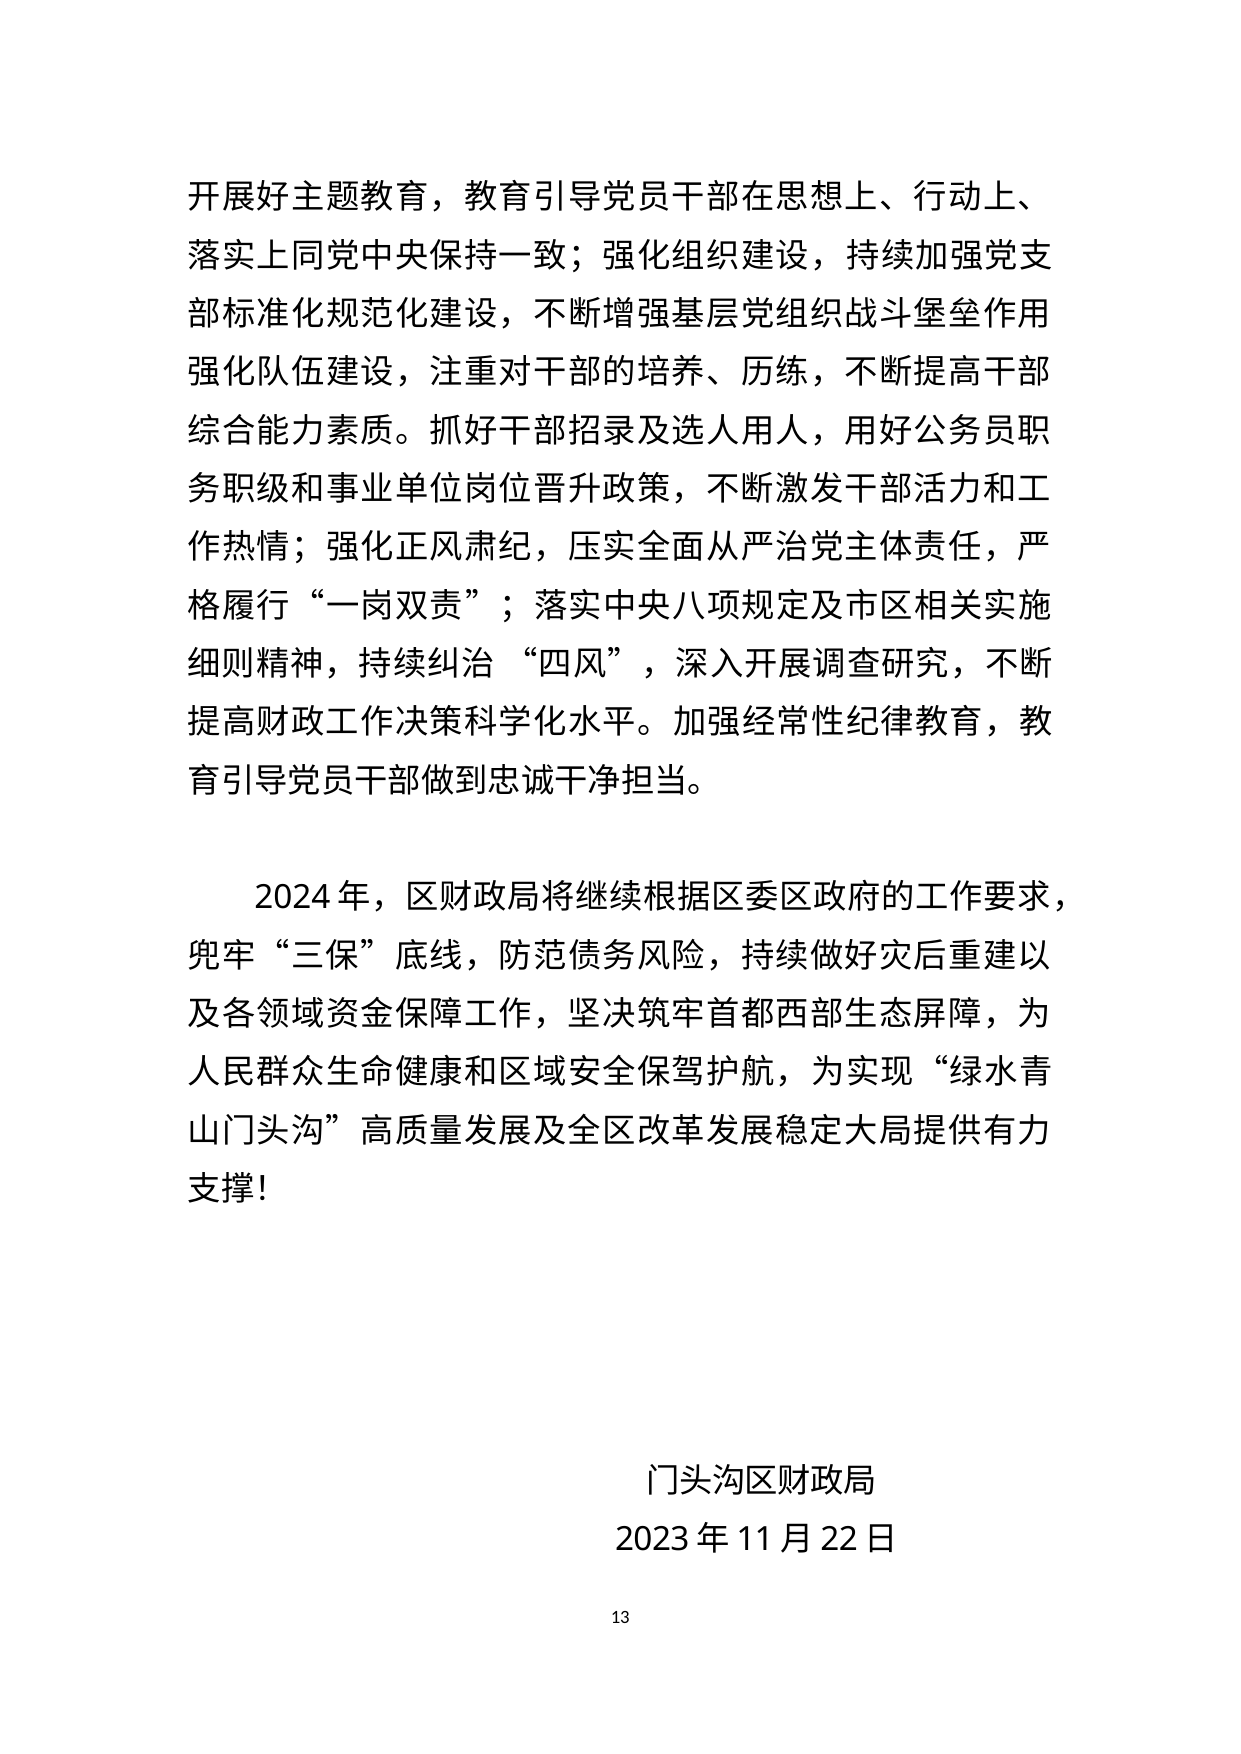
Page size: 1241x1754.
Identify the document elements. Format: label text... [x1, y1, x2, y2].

text 2024年，区财政局将继续根据区委区政府的工作要求，兜牢“三保”底线，防范债务风险，持续做好灾后重建以及各领域资金保障工作，坚决筑牢首都西部生态屏障，为人民群众生命健康和区域安全保驾护航，为实现“绿水青山门头沟”高质量发展及全区改革发展稳定大局提供有力支撑！ [187, 862, 1053, 1212]
text 2023年11月22日 [187, 1504, 1053, 1562]
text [187, 162, 1053, 804]
text 门头沟区财政局 [187, 1445, 1053, 1504]
